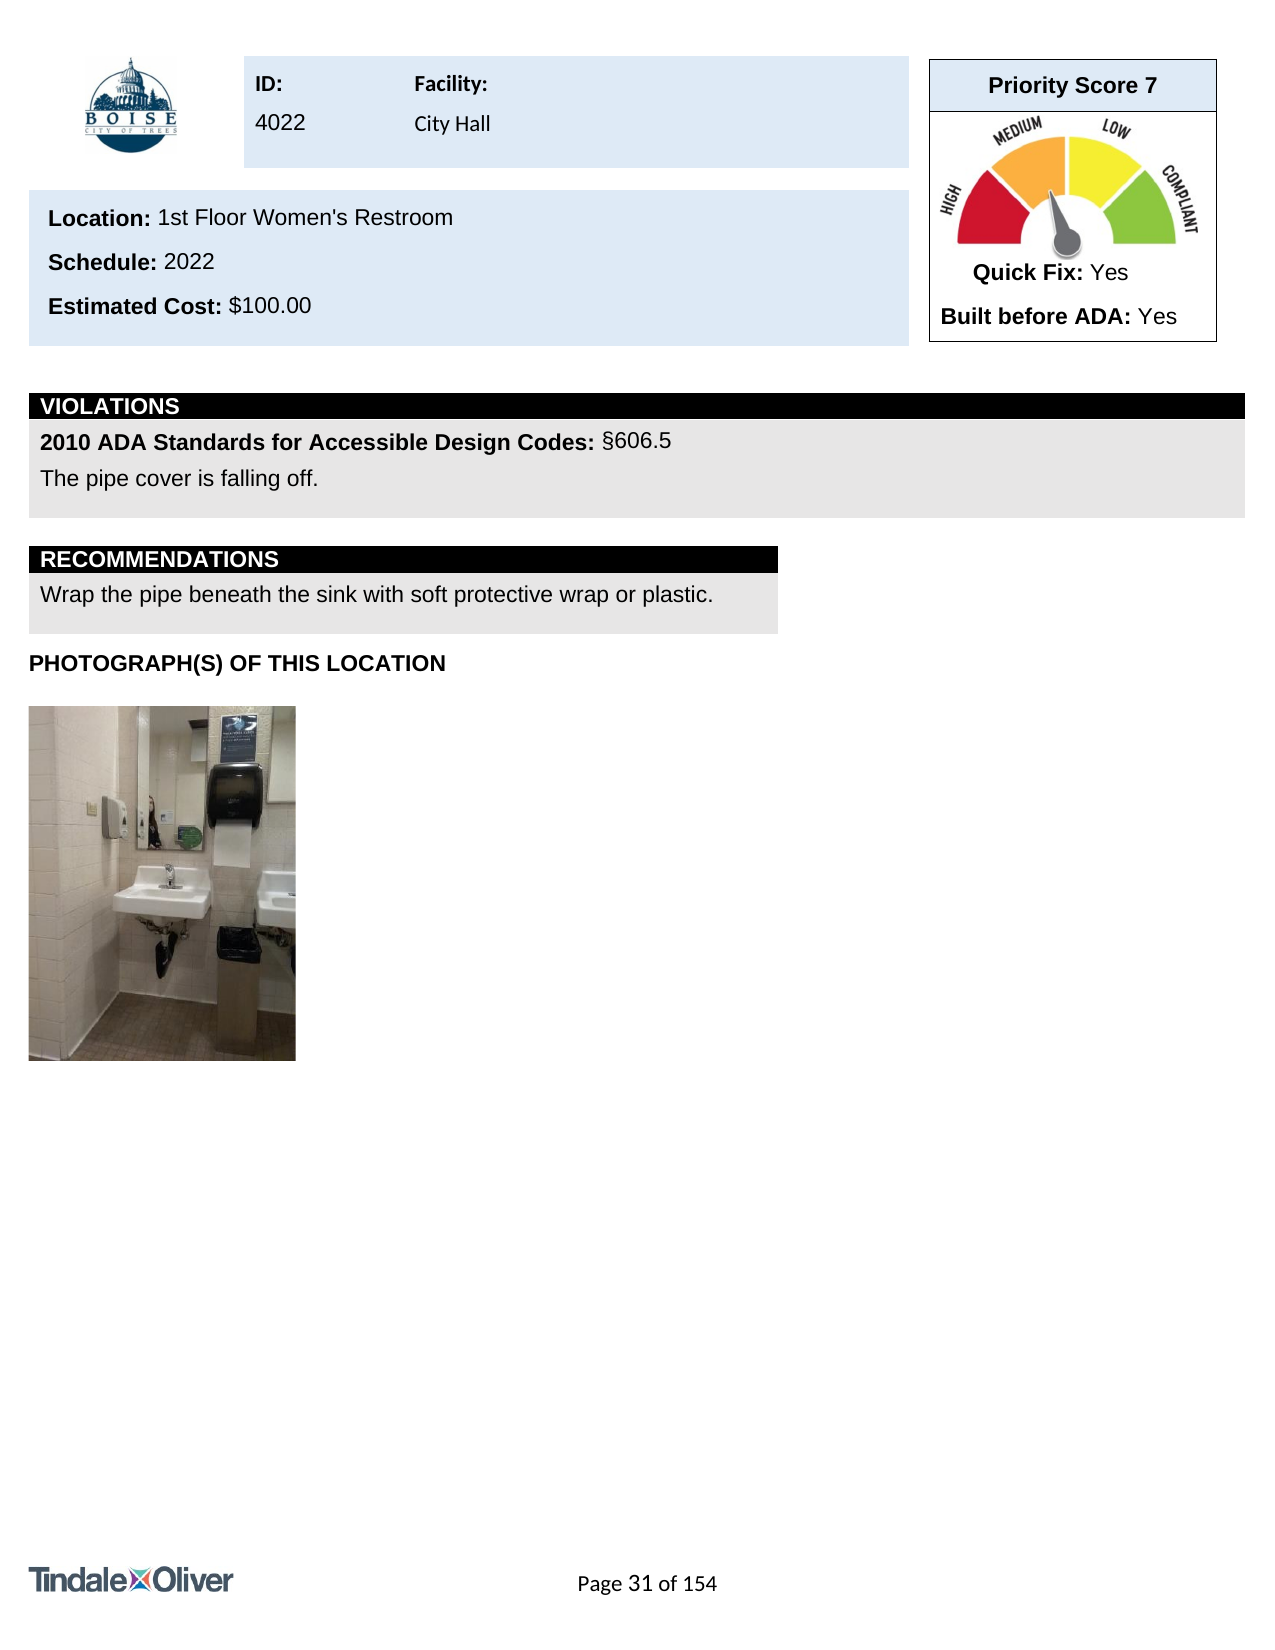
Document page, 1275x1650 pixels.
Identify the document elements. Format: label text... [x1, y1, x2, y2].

subtitle PHOTOGRAPH(S) OF THIS LOCATION [28, 649, 1246, 676]
picture [938, 112, 1202, 260]
table_header VIOLATIONS [29, 393, 1245, 419]
table_header ID: 4022 [244, 56, 403, 168]
table_header Facility: City Hall [403, 56, 909, 168]
table_header RECOMMENDATIONS [29, 546, 778, 573]
table_header [29, 56, 243, 168]
table_cell Wrap the pipe beneath the sink with soft protective wrap or plastic. [29, 573, 778, 634]
table_header Location: 1st Floor Women's Restroom Schedule: 2022 Estimated Cost: $100.00 [29, 190, 909, 346]
table_header Priority Score 7 [930, 60, 1216, 111]
table_cell Quick Fix: Yes Built before ADA: Yes [930, 112, 1216, 341]
table_cell 2010 ADA Standards for Accessible Design Codes: §606.5 The pipe cover is falling off. [29, 420, 1245, 518]
picture [28, 706, 296, 1061]
picture [84, 56, 178, 154]
picture [28, 1566, 234, 1592]
